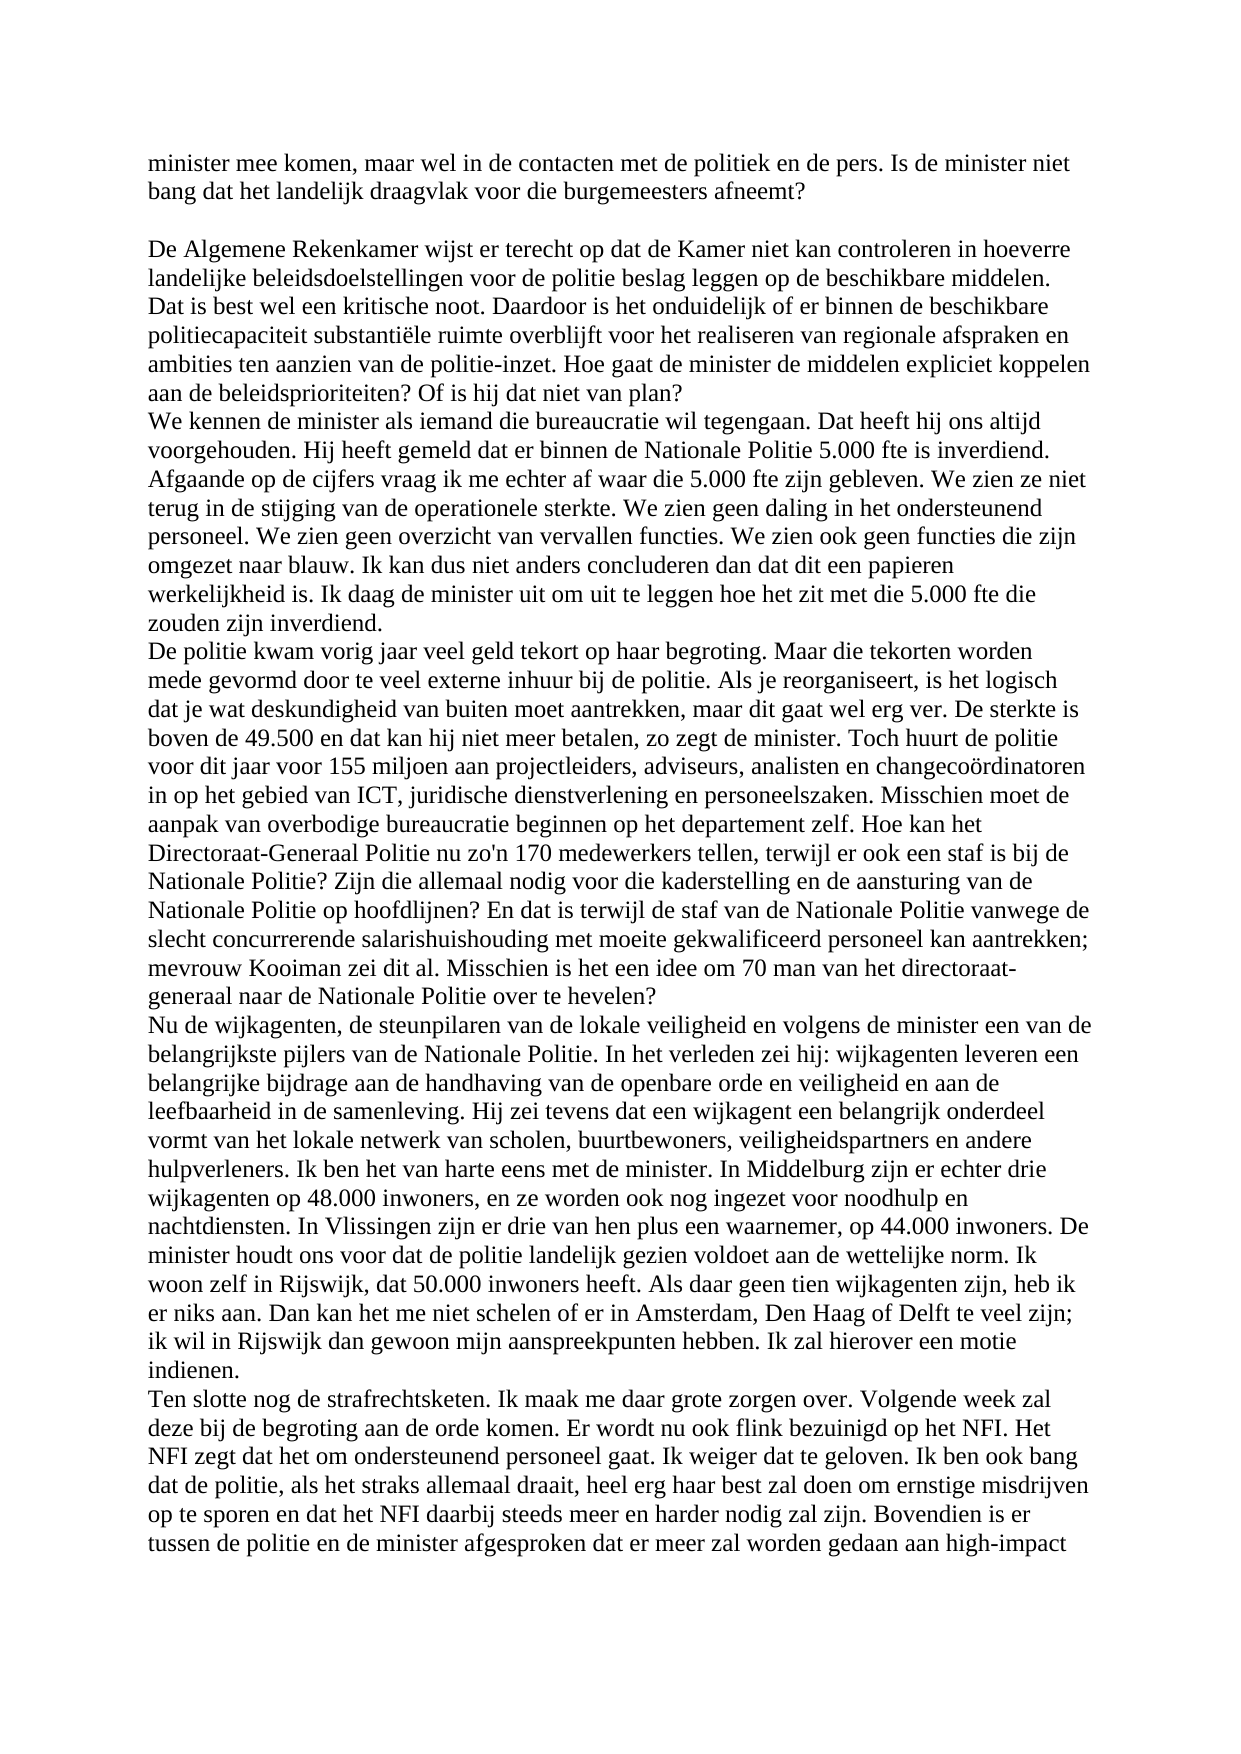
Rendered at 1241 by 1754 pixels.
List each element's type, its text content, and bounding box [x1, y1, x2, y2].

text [148, 148, 1093, 205]
text De politie kwam vorig jaar veel geld tekort op haar begroting. Maar die tekorten worden mede gevormd door te veel externe inhuur bij de politie. Als je reorganiseert, is het logisch dat je wat deskundigheid van buiten moet aantrekken, maar dit gaat wel erg ver. De sterkte is boven de 49.500 en dat kan hij niet meer betalen, zo zegt de minister. Toch huurt de politie voor dit jaar voor 155 miljoen aan projectleiders, adviseurs, analisten en changecoördinatoren in op het gebied van ICT, juridische dienstverlening en personeelszaken. Misschien moet de aanpak van overbodige bureaucratie beginnen op het departement zelf. Hoe kan het Directoraat-Generaal Politie nu zo'n 170 medewerkers tellen, terwijl er ook een staf is bij de Nationale Politie? Zijn die allemaal nodig voor die kaderstelling en de aansturing van de Nationale Politie op hoofdlijnen? En dat is terwijl de staf van de Nationale Politie vanwege de slecht concurrerende salarishuishouding met moeite gekwalificeerd personeel kan aantrekken; mevrouw Kooiman zei dit al. Misschien is het een idee om 70 man van het directoraat-generaal naar de Nationale Politie over te hevelen? [148, 636, 1093, 1010]
text We kennen de minister als iemand die bureaucratie wil tegengaan. Dat heeft hij ons altijd voorgehouden. Hij heeft gemeld dat er binnen de Nationale Politie 5.000 fte is inverdiend. Afgaande op de cijfers vraag ik me echter af waar die 5.000 fte zijn gebleven. We zien ze niet terug in de stijging van de operationele sterkte. We zien geen daling in het ondersteunend personeel. We zien geen overzicht van vervallen functies. We zien ook geen functies die zijn omgezet naar blauw. Ik kan dus niet anders concluderen dan dat dit een papieren werkelijkheid is. Ik daag de minister uit om uit te leggen hoe het zit met die 5.000 fte die zouden zijn inverdiend. [148, 406, 1093, 636]
text De Algemene Rekenkamer wijst er terecht op dat de Kamer niet kan controleren in hoeverre landelijke beleidsdoelstellingen voor de politie beslag leggen op de beschikbare middelen. Dat is best wel een kritische noot. Daardoor is het onduidelijk of er binnen de beschikbare politiecapaciteit substantiële ruimte overblijft voor het realiseren van regionale afspraken en ambities ten aanzien van de politie-inzet. Hoe gaat de minister de middelen expliciet koppelen aan de beleidsprioriteiten? Of is hij dat niet van plan? [148, 234, 1093, 406]
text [148, 1384, 1093, 1556]
text Nu de wijkagenten, de steunpilaren van de lokale veiligheid en volgens de minister een van de belangrijkste pijlers van de Nationale Politie. In het verleden zei hij: wijkagenten leveren een belangrijke bijdrage aan de handhaving van de openbare orde en veiligheid en aan de leefbaarheid in de samenleving. Hij zei tevens dat een wijkagent een belangrijk onderdeel vormt van het lokale netwerk van scholen, buurtbewoners, veiligheidspartners en andere hulpverleners. Ik ben het van harte eens met de minister. In Middelburg zijn er echter drie wijkagenten op 48.000 inwoners, en ze worden ook nog ingezet voor noodhulp en nachtdiensten. In Vlissingen zijn er drie van hen plus een waarnemer, op 44.000 inwoners. De minister houdt ons voor dat de politie landelijk gezien voldoet aan de wettelijke norm. Ik woon zelf in Rijswijk, dat 50.000 inwoners heeft. Als daar geen tien wijkagenten zijn, heb ik er niks aan. Dan kan het me niet schelen of er in Amsterdam, Den Haag of Delft te veel zijn; ik wil in Rijswijk dan gewoon mijn aanspreekpunten hebben. Ik zal hierover een motie indienen. [148, 1010, 1093, 1384]
